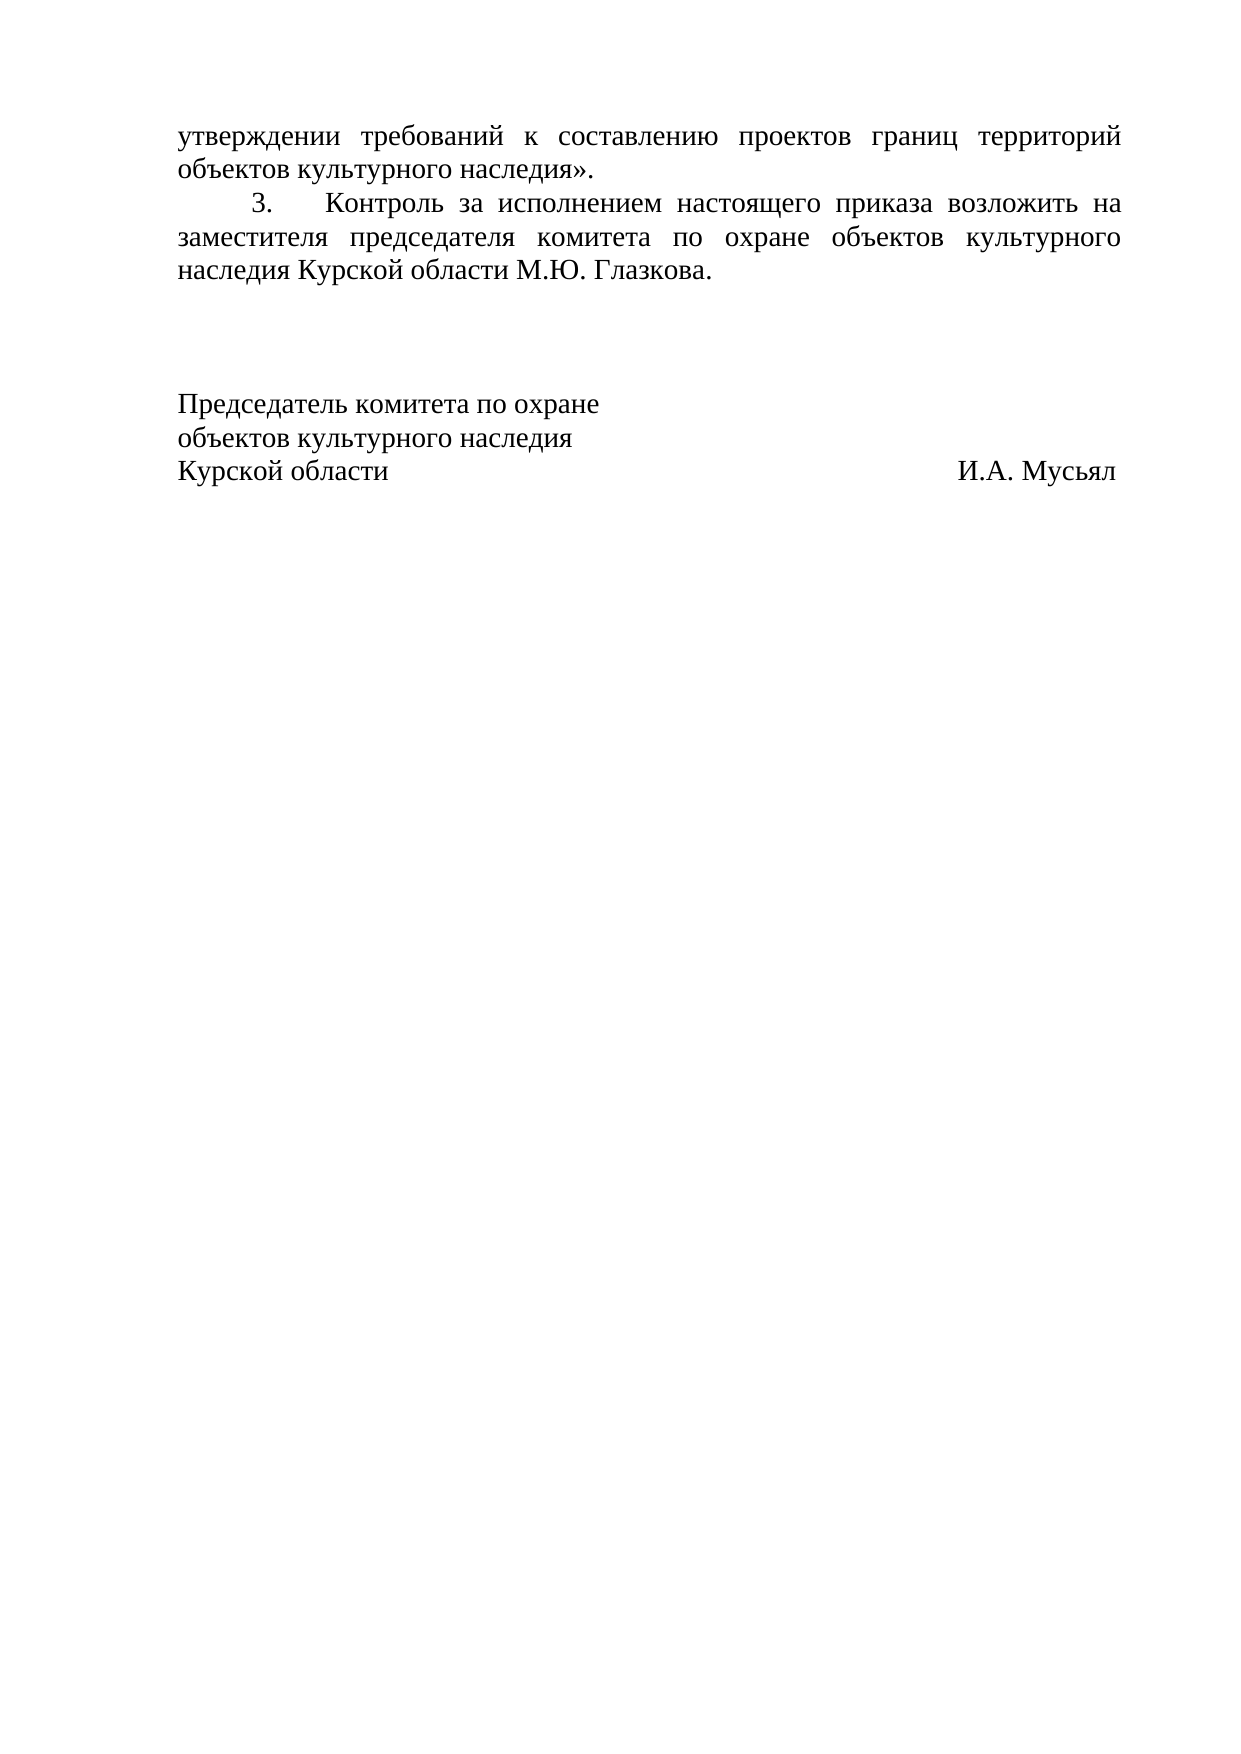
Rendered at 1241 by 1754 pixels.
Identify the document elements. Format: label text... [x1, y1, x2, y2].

text объектов культурного наследия [177, 420, 1122, 453]
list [177, 118, 1122, 185]
text Курской области И.А. Мусьял [177, 453, 1122, 487]
text Председатель комитета по охране [177, 386, 1122, 420]
list Контроль за исполнением настоящего приказа возложить на заместителя председателя комитета по охране объектов культурного наследия Курской области М.Ю. Глазкова. [177, 185, 1122, 286]
